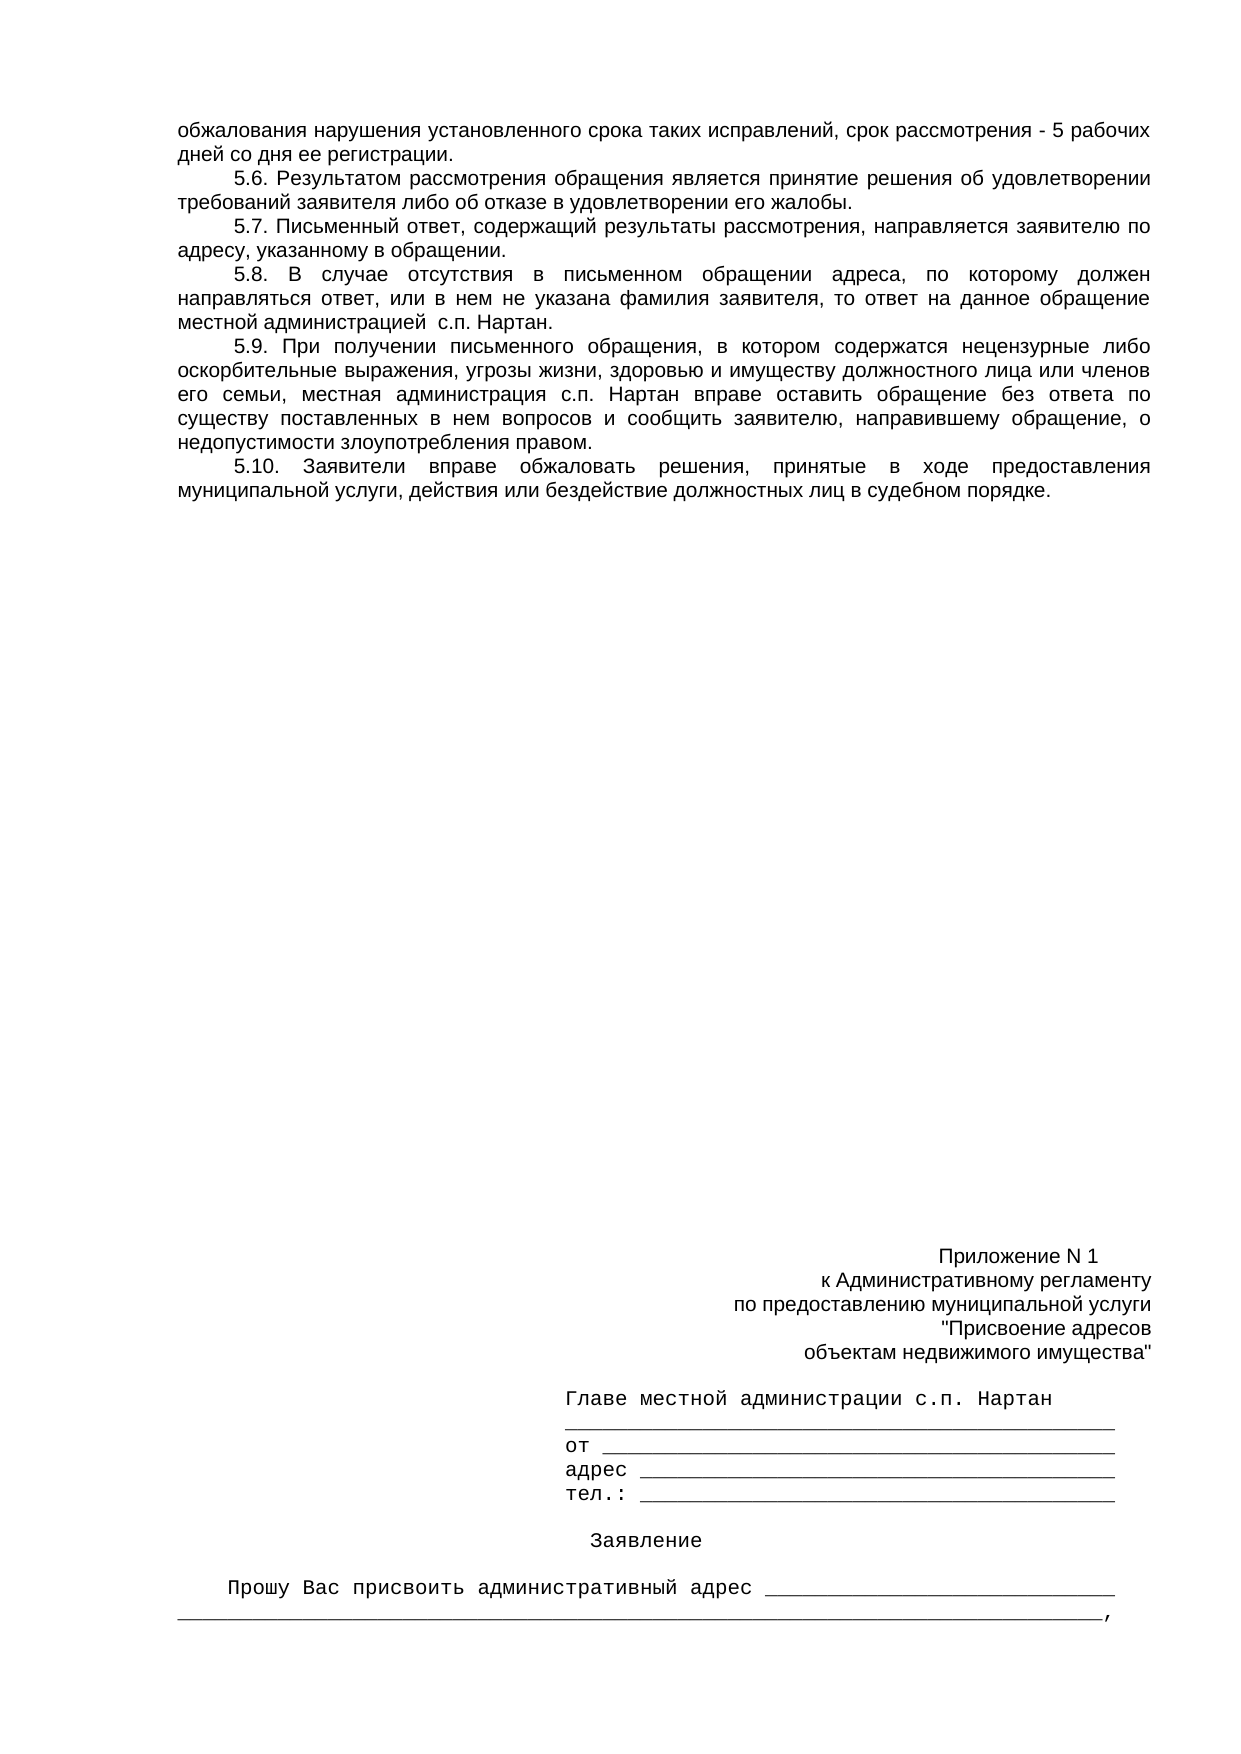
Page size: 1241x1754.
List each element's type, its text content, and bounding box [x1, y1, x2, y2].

text "Присвоение адресов [177, 1316, 1152, 1340]
text Заявление [177, 1530, 1152, 1553]
text Главе местной администрации с.п. Нартан [177, 1388, 1152, 1412]
text 5.7. Письменный ответ, содержащий результаты рассмотрения, направляется заявителю по адресу, указанному в обращении. [177, 214, 1152, 262]
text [177, 118, 1152, 166]
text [177, 1601, 1152, 1624]
text 5.10. Заявители вправе обжаловать решения, принятые в ходе предоставления муниципальной услуги, действия или бездействие должностных лиц в судебном порядке. [177, 453, 1152, 501]
text 5.8. В случае отсутствия в письменном обращении адреса, по которому должен направляться ответ, или в нем не указана фамилия заявителя, то ответ на данное обращение местной администрацией с.п. Нартан. [177, 262, 1152, 334]
text 5.6. Результатом рассмотрения обращения является принятие решения об удовлетворении требований заявителя либо об отказе в удовлетворении его жалобы. [177, 166, 1152, 214]
text Приложение N 1 [177, 1244, 1152, 1268]
text от _________________________________________ [177, 1435, 1152, 1459]
text ____________________________________________ [177, 1412, 1152, 1435]
text к Административному регламенту [177, 1268, 1152, 1292]
text Прошу Вас присвоить административный адрес ____________________________ [177, 1577, 1152, 1601]
text тел.: ______________________________________ [177, 1482, 1152, 1506]
text по предоставлению муниципальной услуги [177, 1292, 1152, 1316]
text 5.9. При получении письменного обращения, в котором содержатся нецензурные либо оскорбительные выражения, угрозы жизни, здоровью и имуществу должностного лица или членов его семьи, местная администрация с.п. Нартан вправе оставить обращение без ответа по существу поставленных в нем вопросов и сообщить заявителю, направившему обращение, о недопустимости злоупотребления правом. [177, 334, 1152, 453]
text объектам недвижимого имущества" [177, 1340, 1152, 1364]
text адрес ______________________________________ [177, 1459, 1152, 1482]
